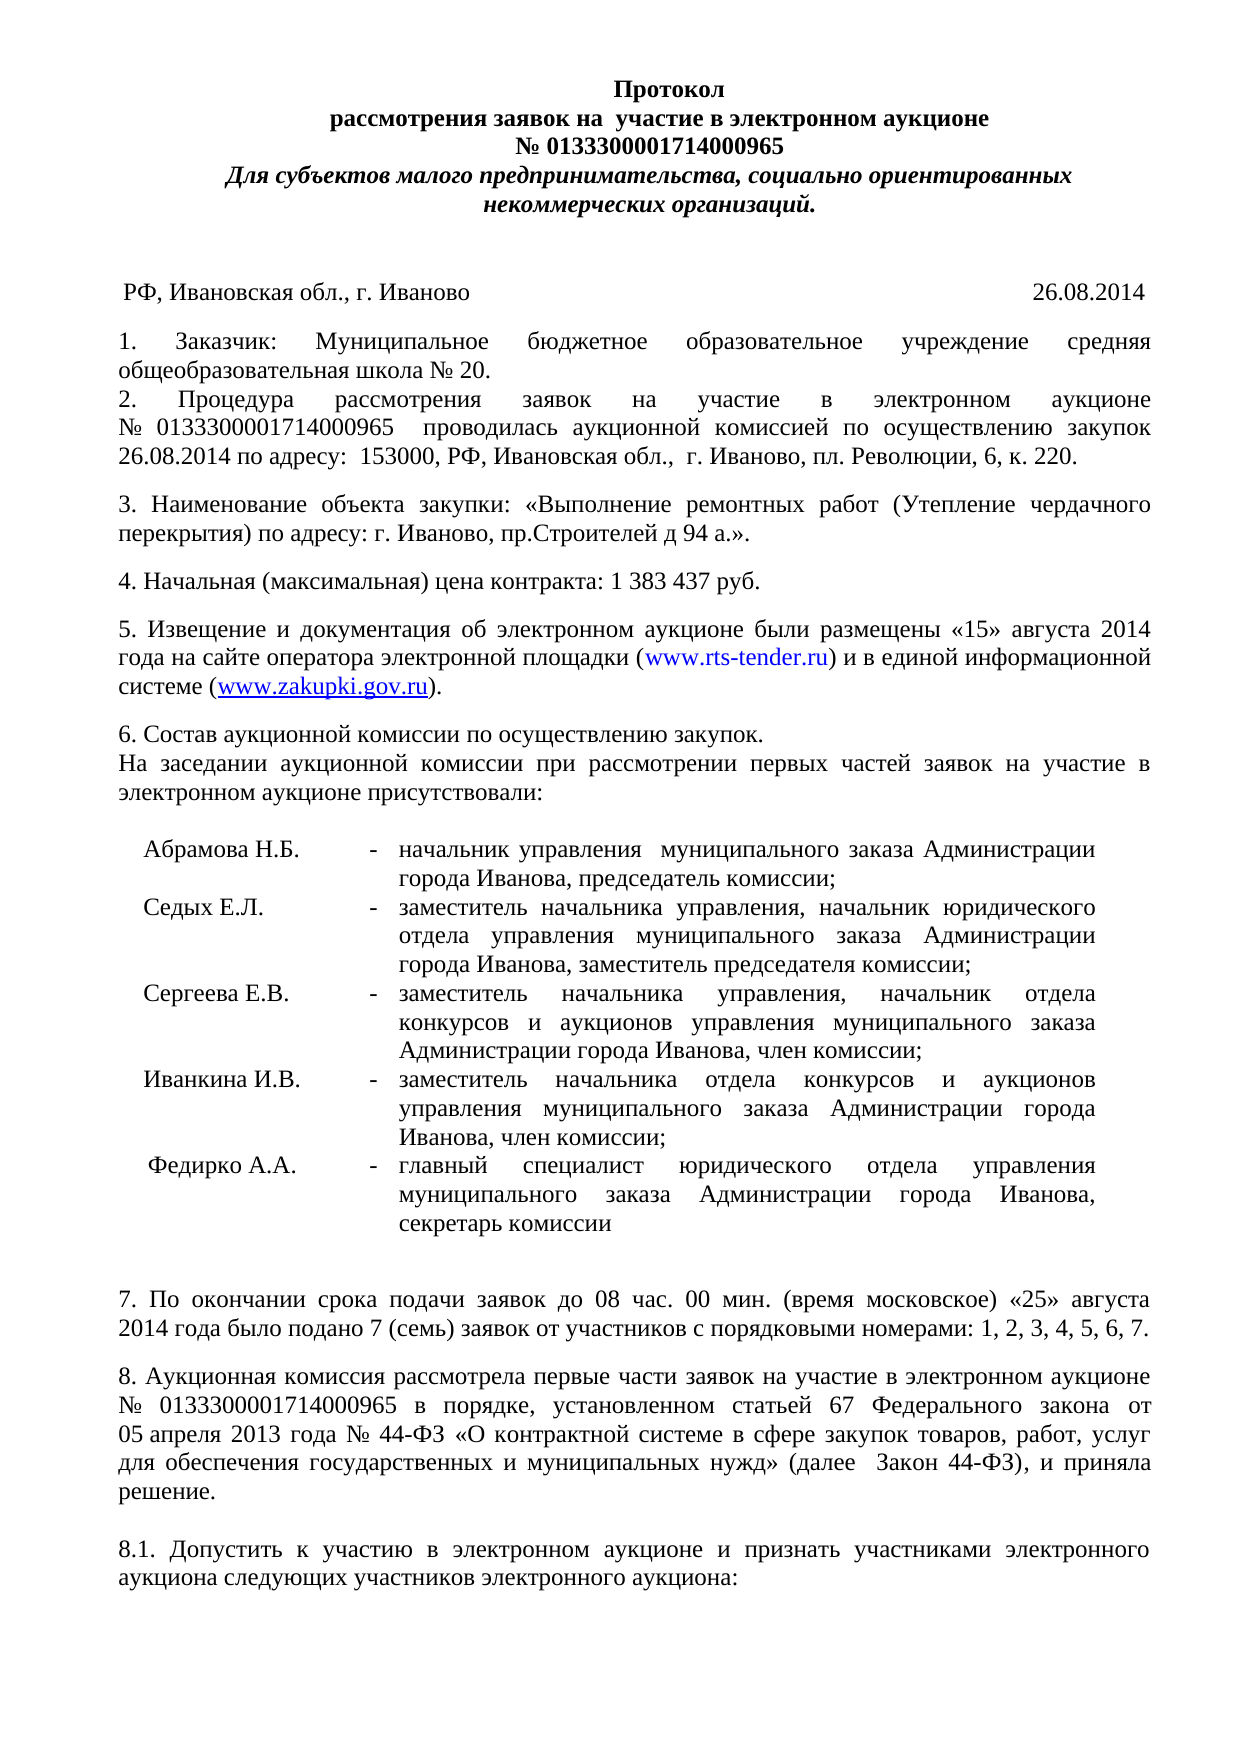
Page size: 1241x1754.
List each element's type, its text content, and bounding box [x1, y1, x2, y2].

text Протокол [148, 74, 1171, 103]
text 3. Наименование объекта закупки: «Выполнение ремонтных работ (Утепление чердачного перекрытия) по адресу: г. Иваново, пр.Строителей д 94 а.». [118, 489, 1152, 547]
table_header начальник управления муниципального заказа Администрации города Иванова, председатель комиссии; [387, 834, 1107, 892]
table_cell главный специалист юридического отдела управления муниципального заказа Администрации города Иванова, секретарь комиссии [387, 1150, 1107, 1237]
text № 0133300001714000965 [148, 131, 1152, 160]
text 5. Извещение и документация об электронном аукционе были размещены «15» августа 2014 года на сайте оператора электронной площадки (www.rts-tender.ru) и в единой информационной системе (www.zakupki.gov.ru). [118, 614, 1152, 700]
text рассмотрения заявок на участие в электронном аукционе [148, 103, 1171, 131]
table_header - [358, 834, 387, 892]
text 8.1. Допустить к участию в электронном аукционе и признать участниками электронного аукциона следующих участников электронного аукциона: [118, 1534, 1152, 1591]
table_cell Седых Е.Л. Сергеева Е.В. Иванкина И.В. [107, 892, 358, 1150]
text 4. Начальная (максимальная) цена контракта: 1 383 437 руб. [118, 566, 1152, 594]
table_cell заместитель начальника управления, начальник юридического отдела управления муниципального заказа Администрации города Иванова, заместитель председателя комиссии; заместитель начальника управления, начальник отдела конкурсов и аукционов управления муниципального заказа Администрации города Иванова, член комиссии; заместитель начальника отдела конкурсов и аукционов управления муниципального заказа Администрации города Иванова, член комиссии; [387, 892, 1107, 1150]
table_cell - [358, 1150, 387, 1237]
text 1. Заказчик: Муниципальное бюджетное образовательное учреждение средняя общеобразовательная школа № 20. [118, 326, 1152, 384]
table_header РФ, Ивановская обл., г. Иваново 26.08.2014 [121, 246, 1155, 307]
table_cell - - - [358, 892, 387, 1150]
table_cell Федирко А.А. [107, 1150, 358, 1237]
text На заседании аукционной комиссии при рассмотрении первых частей заявок на участие в электронном аукционе присутствовали: [118, 748, 1152, 805]
table_header Абрамова Н.Б. [107, 834, 358, 892]
text 6. Состав аукционной комиссии по осуществлению закупок. [118, 719, 1152, 748]
text Для субъектов малого предпринимательства, социально ориентированных некоммерческих организаций. [148, 160, 1152, 218]
text 8. Аукционная комиссия рассмотрела первые части заявок на участие в электронном аукционе № 0133300001714000965 в порядке, установленном статьей 67 Федерального закона от 05 апреля 2013 года № 44-ФЗ «О контрактной системе в сфере закупок товаров, работ, услуг для обеспечения государственных и муниципальных нужд» (далее Закон 44-ФЗ), и приняла решение. [118, 1361, 1152, 1505]
text 2. Процедура рассмотрения заявок на участие в электронном аукционе № 0133300001714000965 проводилась аукционной комиссией по осуществлению закупок 26.08.2014 по адресу: 153000, РФ, Ивановская обл., г. Иваново, пл. Революции, 6, к. 220. [118, 384, 1152, 470]
text 7. По окончании срока подачи заявок до 08 час. 00 мин. (время московское) «25» августа 2014 года было подано 7 (семь) заявок от участников с порядковыми номерами: 1, 2, 3, 4, 5, 6, 7. [118, 1284, 1152, 1342]
